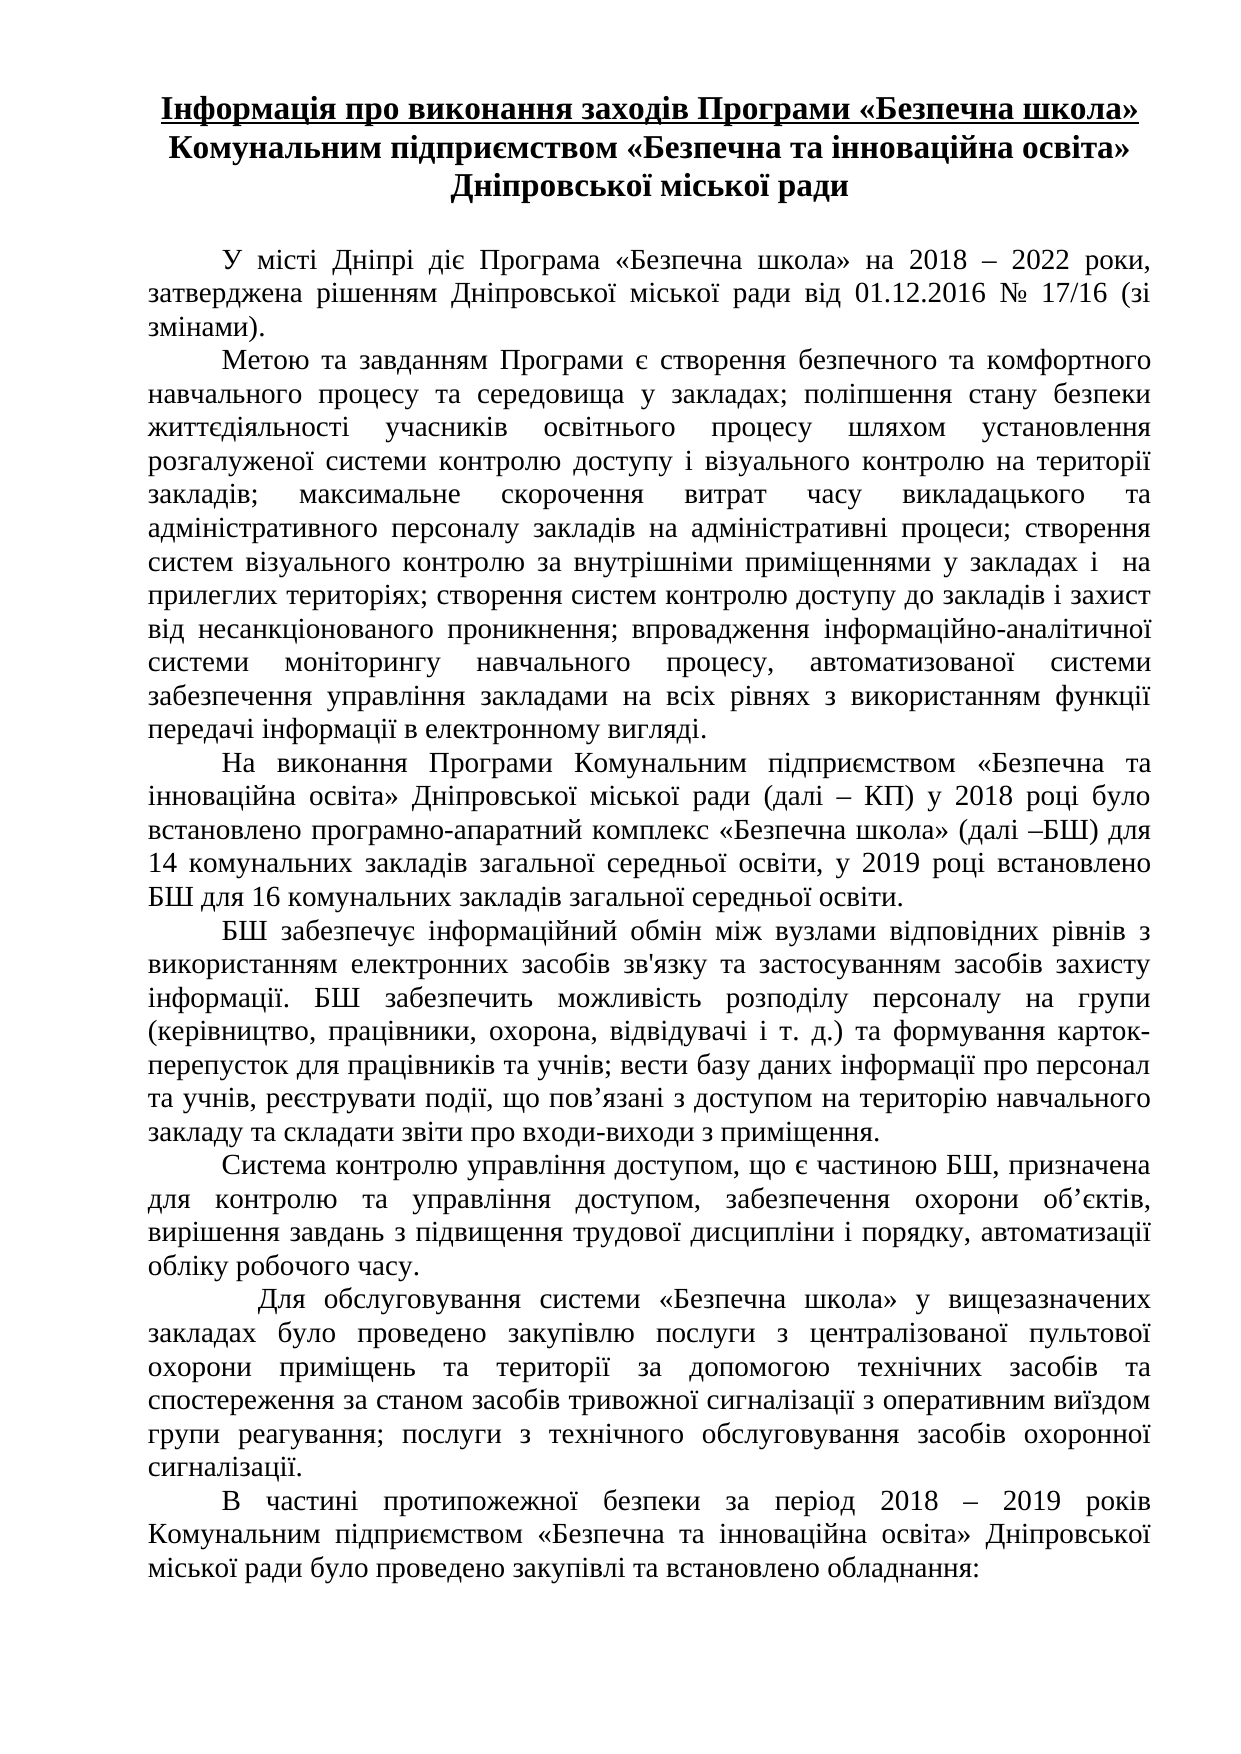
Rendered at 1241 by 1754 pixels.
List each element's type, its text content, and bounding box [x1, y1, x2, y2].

text Інформація про виконання заходів Програми «Безпечна школа» [148, 88, 1152, 127]
text Дніпровської міської ради [148, 165, 1152, 203]
text Для обслуговування системи «Безпечна школа» у вищезазначених закладах було проведено закупівлю послуги з централізованої пультової охорони приміщень та території за допомогою технічних засобів та спостереження за станом засобів тривожної сигналізації з оперативним виїздом групи реагування; послуги з технічного обслуговування засобів охоронної сигналізації. [148, 1282, 1152, 1483]
text Комунальним підприємством «Безпечна та інноваційна освіта» [148, 127, 1152, 165]
text Система контролю управління доступом, що є частиною БШ, призначена для контролю та управління доступом, забезпечення охорони об’єктів, вирішення завдань з підвищення трудової дисципліни і порядку, автоматизації обліку робочого часу. [148, 1147, 1152, 1282]
text БШ забезпечує інформаційний обмін між вузлами відповідних рівнів з використанням електронних засобів зв'язку та застосуванням засобів захисту інформації. БШ забезпечить можливість розподілу персоналу на групи (керівництво, працівники, охорона, відвідувачі і т. д.) та формування карток-перепусток для працівників та учнів; вести базу даних інформації про персонал та учнів, реєструвати події, що пов’язані з доступом на територію навчального закладу та складати звіти про входи-виходи з приміщення. [148, 913, 1152, 1147]
text В частині протипожежної безпеки за період 2018 – 2019 років Комунальним підприємством «Безпечна та інноваційна освіта» Дніпровської міської ради було проведено закупівлі та встановлено обладнання: [148, 1483, 1152, 1583]
text Метою та завданням Програми є створення безпечного та комфортного навчального процесу та середовища у закладах; поліпшення стану безпеки життєдіяльності учасників освітнього процесу шляхом установлення розгалуженої системи контролю доступу і візуального контролю на території закладів; максимальне скорочення витрат часу викладацького та адміністративного персоналу закладів на адміністративні процеси; створення систем візуального контролю за внутрішніми приміщеннями у закладах і на прилеглих територіях; створення систем контролю доступу до закладів і захист від несанкціонованого проникнення; впровадження інформаційно-аналітичної системи моніторингу навчального процесу, автоматизованої системи забезпечення управління закладами на всіх рівнях з використанням функції передачі інформації в електронному вигляді. [148, 342, 1152, 745]
text На виконання Програми Комунальним підприємством «Безпечна та інноваційна освіта» Дніпровської міської ради (далі – КП) у 2018 році було встановлено програмно-апаратний комплекс «Безпечна школа» (далі –БШ) для 14 комунальних закладів загальної середньої освіти, у 2019 році встановлено БШ для 16 комунальних закладів загальної середньої освіти. [148, 745, 1152, 913]
text У місті Дніпрі діє Програма «Безпечна школа» на 2018 – 2022 роки, затверджена рішенням Дніпровської міської ради від 01.12.2016 № 17/16 (зі змінами). [148, 242, 1152, 342]
